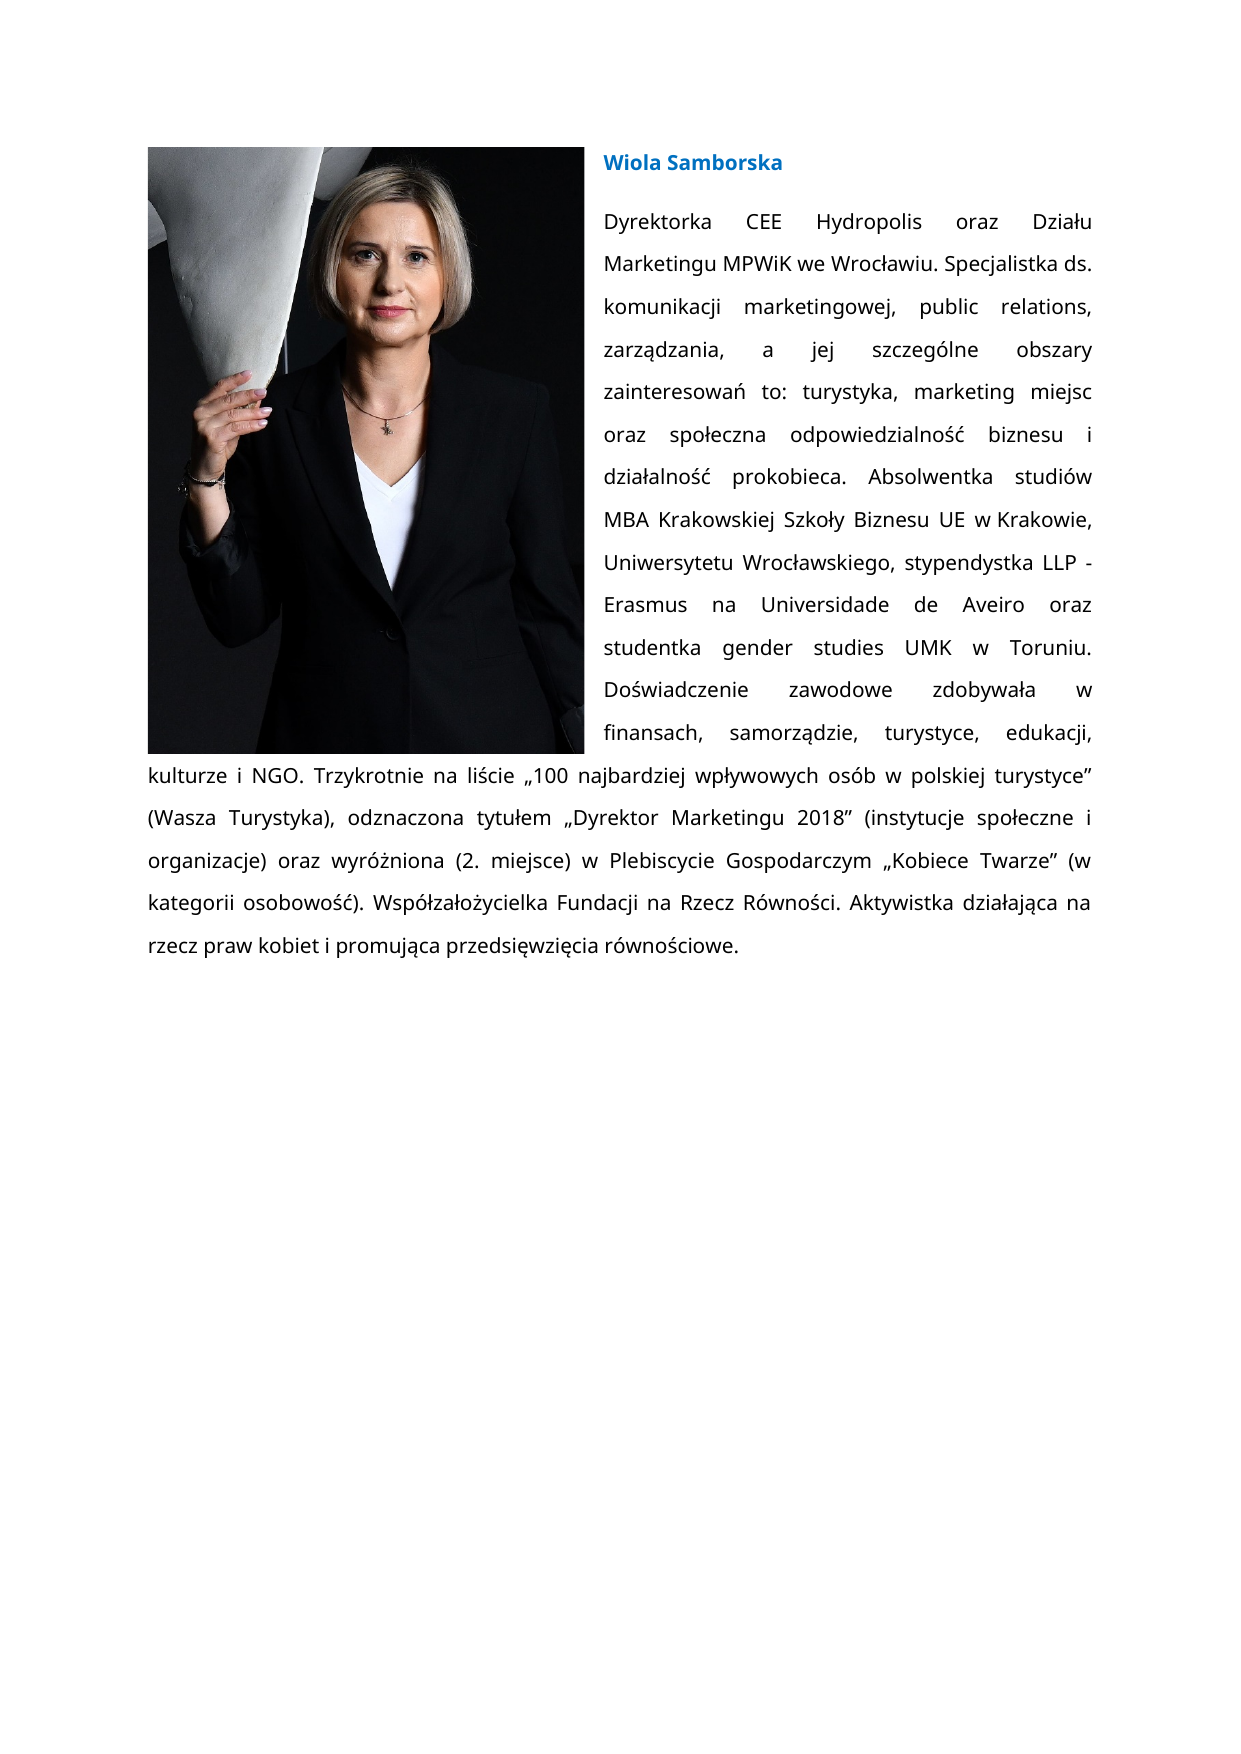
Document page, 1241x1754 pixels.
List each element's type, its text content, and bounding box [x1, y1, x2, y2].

text Wiola Samborska [585, 148, 1093, 176]
picture [147, 147, 585, 754]
